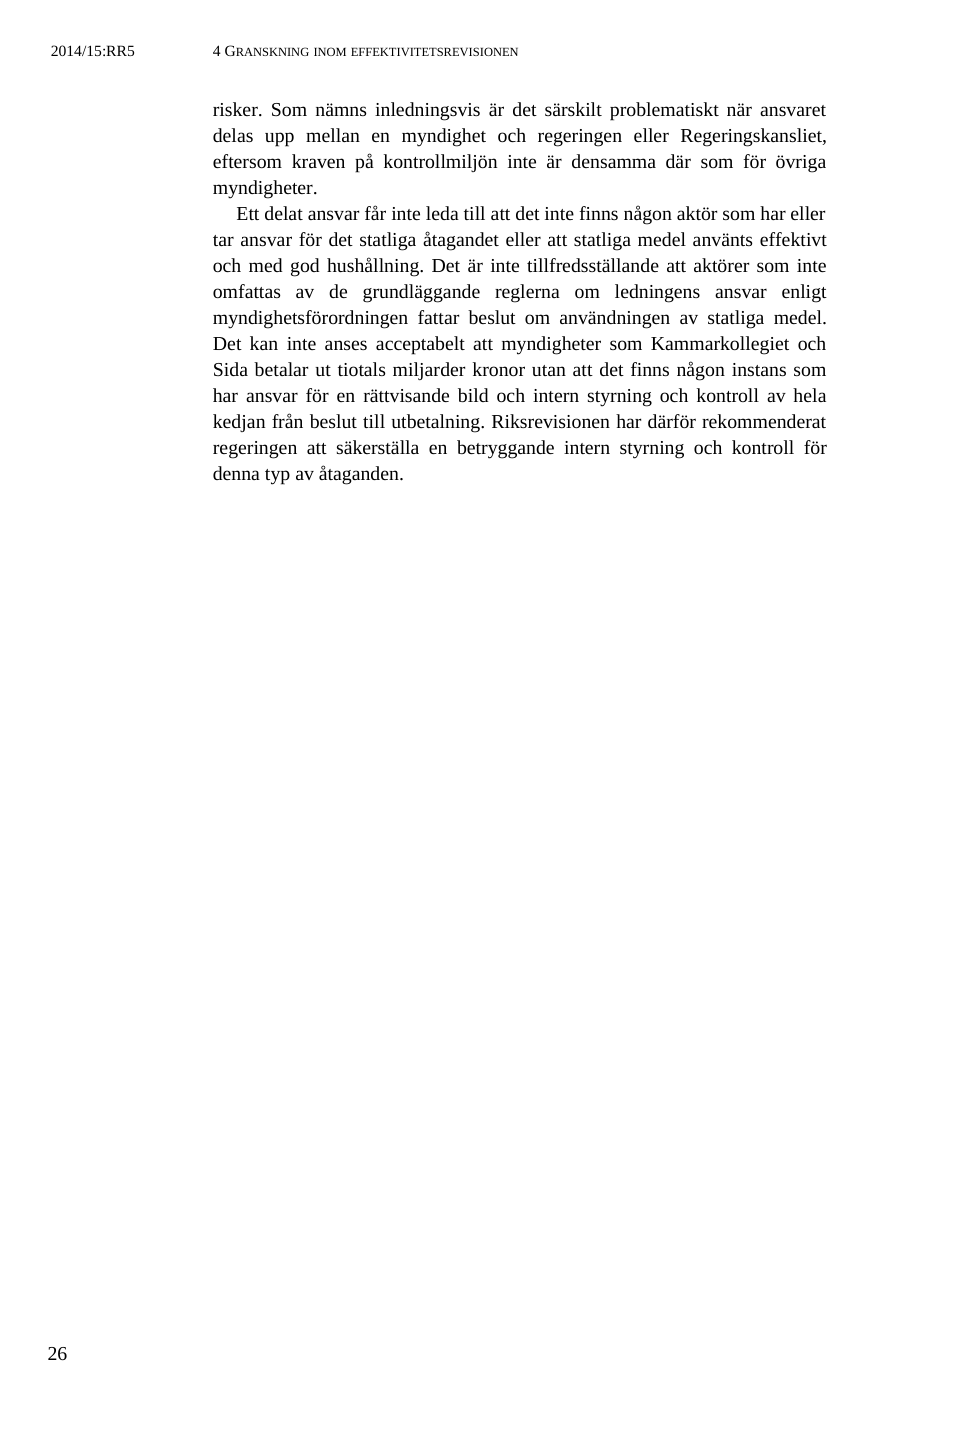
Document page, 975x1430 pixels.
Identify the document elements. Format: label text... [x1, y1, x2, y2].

text Ett delat ansvar får inte leda till att det inte finns någon aktör som har eller tar ansvar för det statliga åtagandet eller att statliga medel använts effektivt och med god hushållning. Det är inte tillfredsställande att aktörer som inte omfattas av de grundläggande reglerna om ledningens ansvar enligt myndighetsförordningen fattar beslut om användningen av statliga medel. Det kan inte anses acceptabelt att myndigheter som Kammarkollegiet och Sida betalar ut tiotals miljarder kronor utan att det finns någon instans som har ansvar för en rättvisande bild och intern styrning och kontroll av hela kedjan från beslut till utbetalning. Riksrevisionen har därför rekommenderat regeringen att säkerställa en betryggande intern styrning och kontroll för denna typ av åtaganden. [213, 199, 827, 485]
